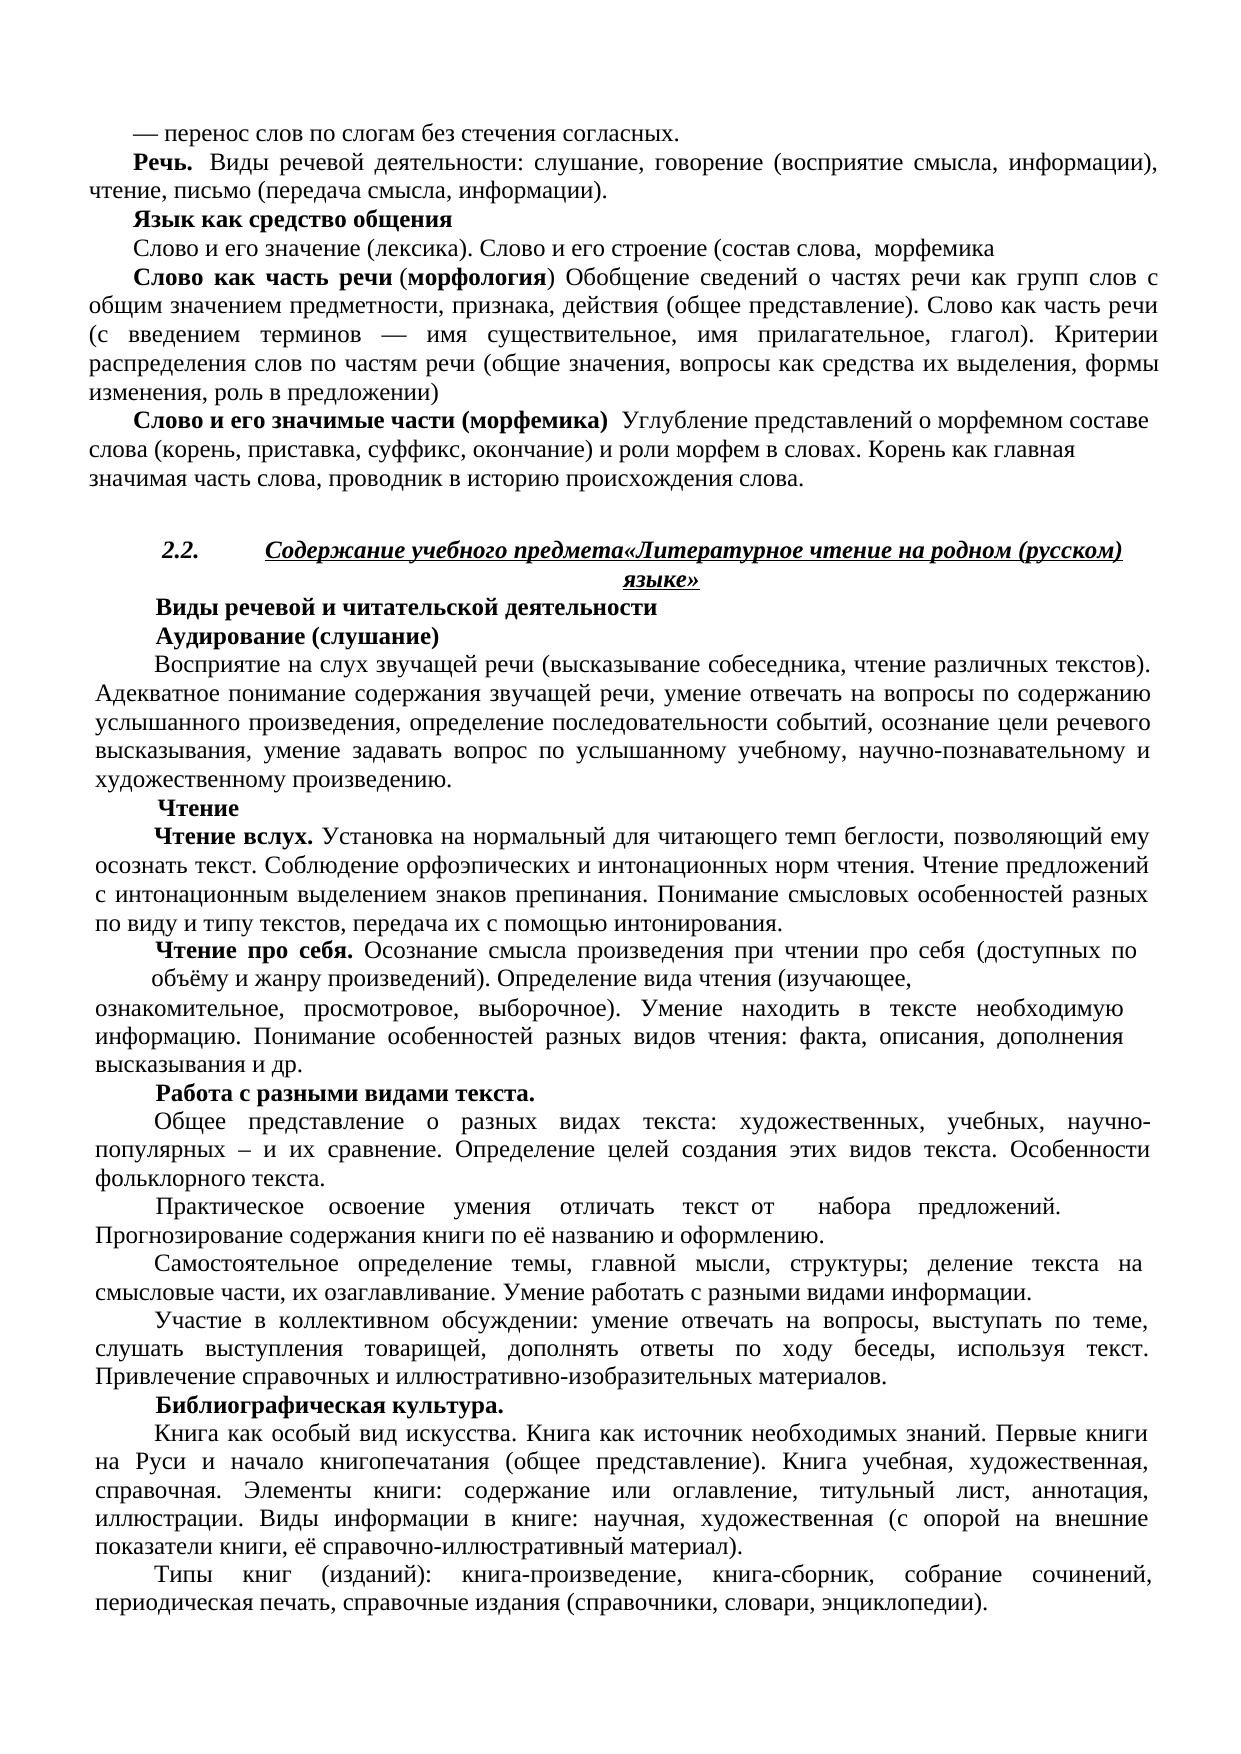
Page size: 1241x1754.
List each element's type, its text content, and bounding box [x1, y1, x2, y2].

text Восприятие на слух звучащей речи (высказывание собеседника, чтение различных текстов). Адекватное понимание содержания звучащей речи, умение отвечать на вопросы по содержанию услышанного произведения, определение последовательности событий, осознание цели речевого высказывания, умение задавать вопрос по услышанному учебному, научно-познавательному и художественному произведению. [95, 650, 1152, 793]
text Речь. Виды речевой деятельности: слушание, говорение (восприятие смысла, информации), чтение, письмо (передача смысла, информации). [89, 147, 1159, 204]
text Слово и его значимые части (морфемика) Углубление представлений о морфемном составе слова (корень, приставка, суффикс, окончание) и роли морфем в словах. Корень как главная значимая часть слова, проводник в историю происхождения слова. [89, 406, 1159, 492]
text Чтение про себя. Осознание смысла произведения при чтении про себя (доступных по объёму и жанру произведений). Определение вида чтения (изучающее, [151, 936, 1137, 992]
text Язык как средство общения [89, 204, 1159, 233]
text Слово как часть речи (морфология) Обобщение сведений о частях речи как групп слов с общим значением предметности, признака, действия (общее представление). Слово как часть речи (с введением терминов — имя существительное, имя прилагательное, глагол). Критерии распределения слов по частям речи (общие значения, вопросы как средства их выделения, формы изменения, роль в предложении) [89, 262, 1159, 406]
text ознакомительное, просмотровое, выборочное). Умение находить в тексте необходимую информацию. Понимание особенностей разных видов чтения: факта, описания, дополнения высказывания и др. [95, 993, 1125, 1078]
text Самостоятельное определение темы, главной мысли, структуры; деление текста на смысловые части, их озаглавливание. Умение работать с разными видами информации. [95, 1249, 1143, 1306]
text Виды речевой и читательской деятельности [155, 592, 1152, 621]
text Книга как особый вид искусства. Книга как источник необходимых знаний. Первые книги на Руси и начало книгопечатания (общее представление). Книга учебная, художественная, справочная. Элементы книги: содержание или оглавление, титульный лист, аннотация, иллюстрации. Виды информации в книге: научная, художественная (с опорой на внешние показатели книги, её справочно-иллюстративный материал). [95, 1419, 1150, 1560]
text Практическое освоение умения отличать текст от набора предложений. [155, 1191, 1152, 1220]
text — перенос слов по слогам без стечения согласных. [89, 118, 1148, 147]
text Работа с разными видами текста. [155, 1078, 1152, 1107]
text Прогнозирование содержания книги по её названию и оформлению. [95, 1220, 1152, 1249]
text Участие в коллективном обсуждении: умение отвечать на вопросы, выступать по теме, слушать выступления товарищей, дополнять ответы по ходу беседы, используя текст. Привлечение справочных и иллюстративно-изобразительных материалов. [95, 1306, 1150, 1390]
text Типы книг (изданий): книга-произведение, книга-сборник, собрание сочинений, периодическая печать, справочные издания (справочники, словари, энциклопедии). [95, 1560, 1153, 1616]
text Библиографическая культура. [155, 1390, 1152, 1419]
text Чтение [157, 793, 1152, 821]
list Содержание учебного предмета«Литературное чтение на родном (русском) языке» [133, 535, 1152, 592]
text Общее представление о разных видах текста: художественных, учебных, научно-популярных – и их сравнение. Определение целей создания этих видов текста. Особенности фольклорного текста. [95, 1107, 1152, 1191]
text Слово и его значение (лексика). Слово и его строение (состав слова, морфемика [89, 233, 1159, 262]
text Аудирование (слушание) [155, 621, 1152, 650]
text Чтение вслух. Установка на нормальный для читающего темп беглости, позволяющий ему осознать текст. Соблюдение орфоэпических и интонационных норм чтения. Чтение предложений с интонационным выделением знаков препинания. Понимание смысловых особенностей разных по виду и типу текстов, передача их с помощью интонирования. [95, 821, 1150, 936]
